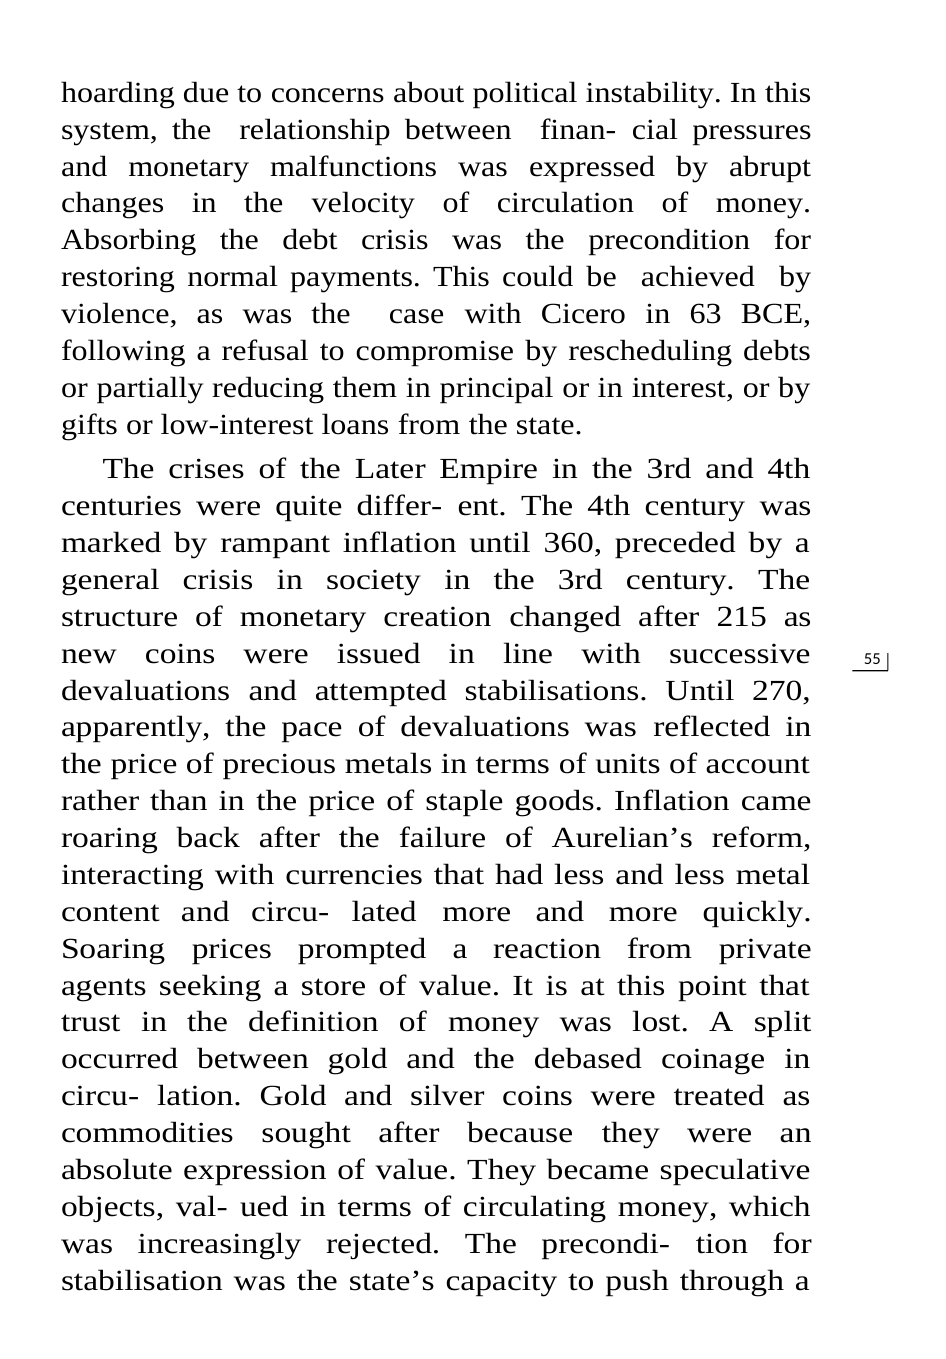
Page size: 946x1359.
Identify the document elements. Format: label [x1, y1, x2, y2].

text [61, 75, 812, 440]
text [61, 451, 812, 1296]
